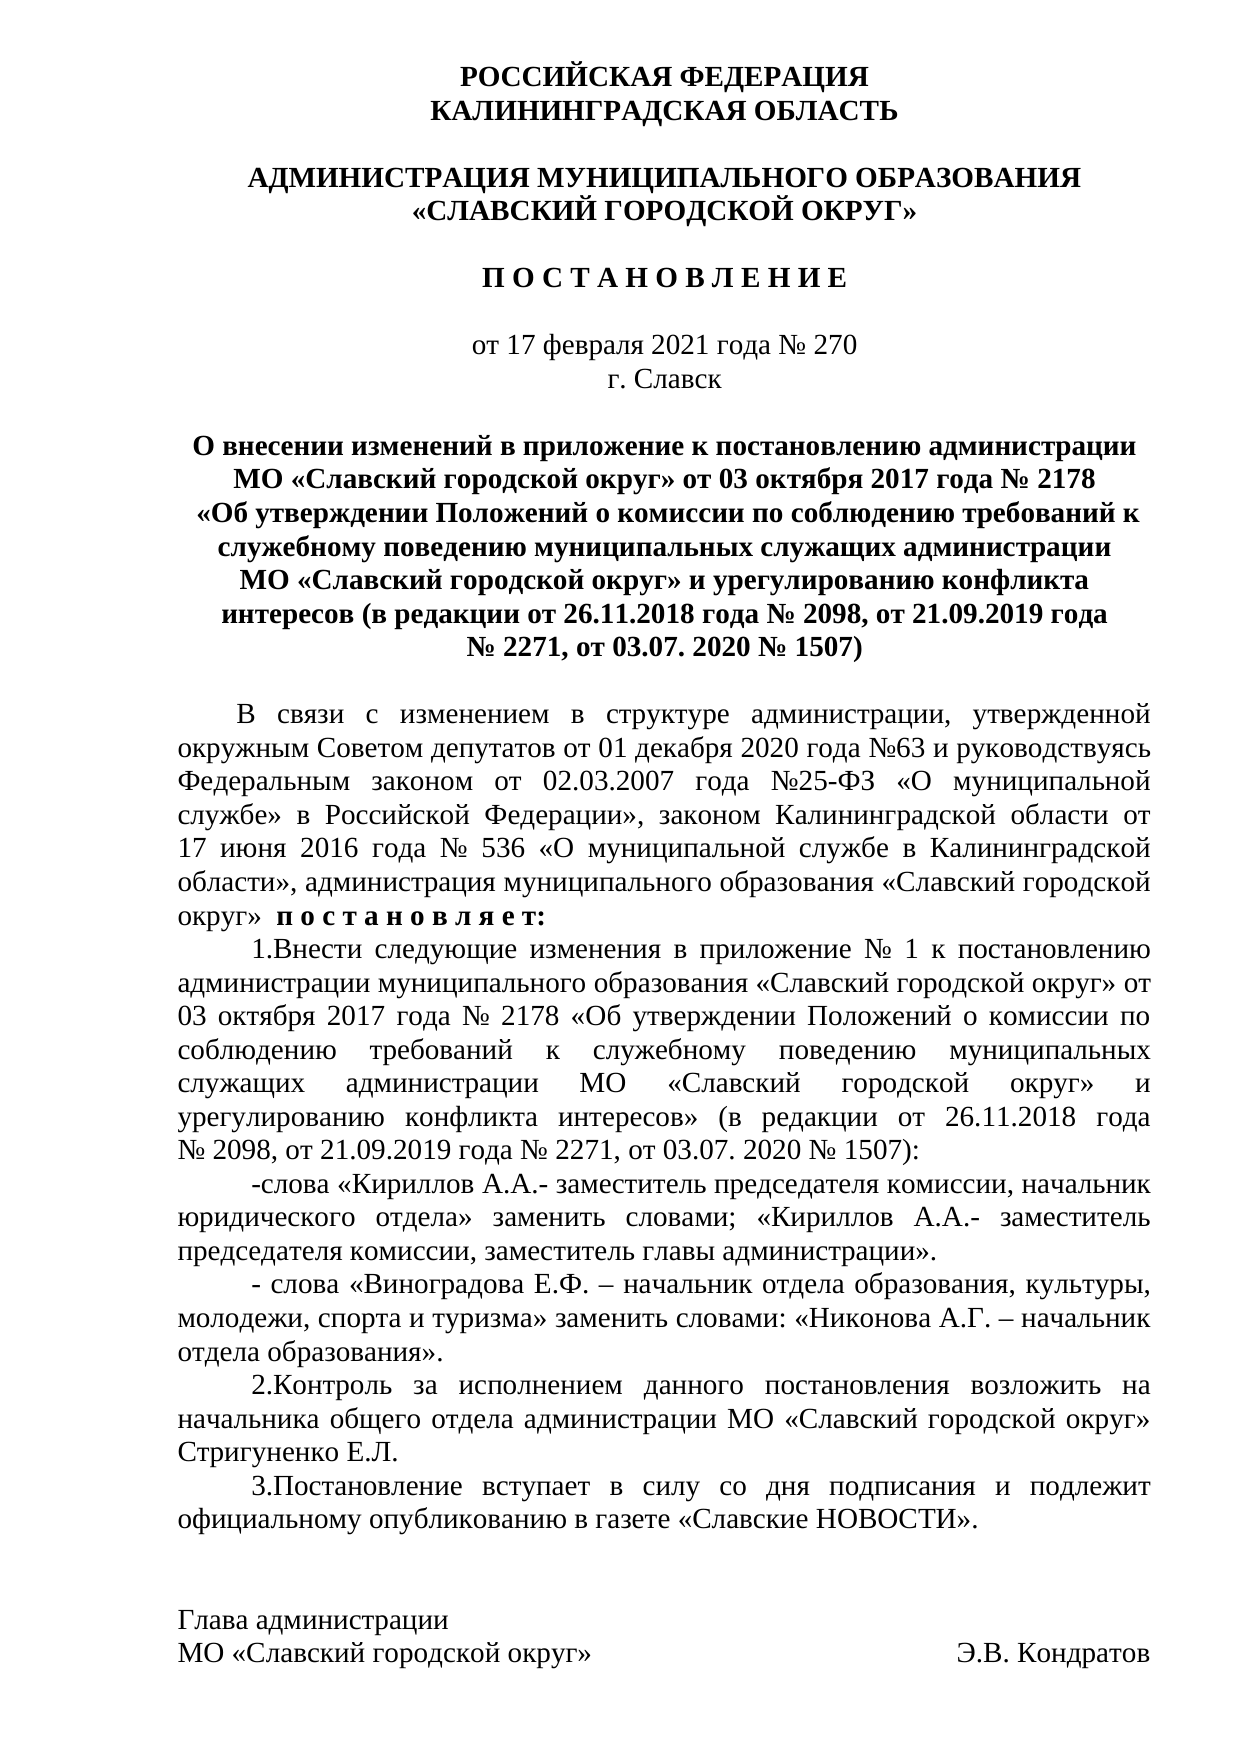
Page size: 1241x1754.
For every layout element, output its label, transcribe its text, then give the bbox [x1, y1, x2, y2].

text КАЛИНИНГРАДСКАЯ ОБЛАСТЬ [177, 93, 1152, 126]
text -слова «Кириллов А.А.- заместитель председателя комиссии, начальник юридического отдела» заменить словами; «Кириллов А.А.- заместитель председателя комиссии, заместитель главы администрации». [177, 1166, 1152, 1267]
text В связи с изменением в структуре администрации, утвержденной окружным Советом депутатов от 01 декабря 2020 года №63 и руководствуясь Федеральным законом от 02.03.2007 года №25-ФЗ «О муниципальной службе» в Российской Федерации», законом Калининградской области от 17 июня 2016 года № 536 «О муниципальной службе в Калининградской области», администрация муниципального образования «Славский городской округ» п о с т а н о в л я е т: [177, 696, 1152, 931]
text О внесении изменений в приложение к постановлению администрации МО «Славский городской округ» от 03 октября 2017 года № 2178 [177, 428, 1152, 495]
text 1.Внести следующие изменения в приложение № 1 к постановлению администрации муниципального образования «Славский городской округ» от 03 октября 2017 года № 2178 «Об утверждении Положений о комиссии по соблюдению требований к служебному поведению муниципальных служащих администрации МО «Славский городской округ» и урегулированию конфликта интересов» (в редакции от 26.11.2018 года № 2098, от 21.09.2019 года № 2271, от 03.07. 2020 № 1507): [177, 931, 1152, 1166]
list Глава администрации [177, 1602, 1152, 1636]
text «Об утверждении Положений о комиссии по соблюдению требований к служебному поведению муниципальных служащих администрации [177, 495, 1152, 562]
text 3.Постановление вступает в силу со дня подписания и подлежит официальному опубликованию в газете «Славские НОВОСТИ». [177, 1468, 1152, 1535]
text 2.Контроль за исполнением данного постановления возложить на начальника общего отдела администрации МО «Славский городской округ» Стригуненко Е.Л. [177, 1367, 1152, 1468]
text г. Славск [177, 361, 1152, 394]
subtitle П О С Т А Н О В Л Е Н И Е [177, 260, 1152, 294]
list МО «Славский городской округ» Э.В. Кондратов [177, 1636, 1152, 1669]
text МО «Славский городской округ» и урегулированию конфликта интересов (в редакции от 26.11.2018 года № 2098, от 21.09.2019 года [177, 562, 1152, 629]
text от 17 февраля 2021 года № 270 [177, 327, 1152, 361]
text РОССИЙСКАЯ ФЕДЕРАЦИЯ [177, 59, 1152, 93]
text № 2271, от 03.07. 2020 № 1507) [177, 629, 1152, 663]
text «СЛАВСКИЙ ГОРОДСКОЙ ОКРУГ» [177, 193, 1152, 227]
text - слова «Виноградова Е.Ф. – начальник отдела образования, культуры, молодежи, спорта и туризма» заменить словами: «Никонова А.Г. – начальник отдела образования». [177, 1267, 1152, 1367]
text АДМИНИСТРАЦИЯ МУНИЦИПАЛЬНОГО ОБРАЗОВАНИЯ [177, 160, 1152, 193]
